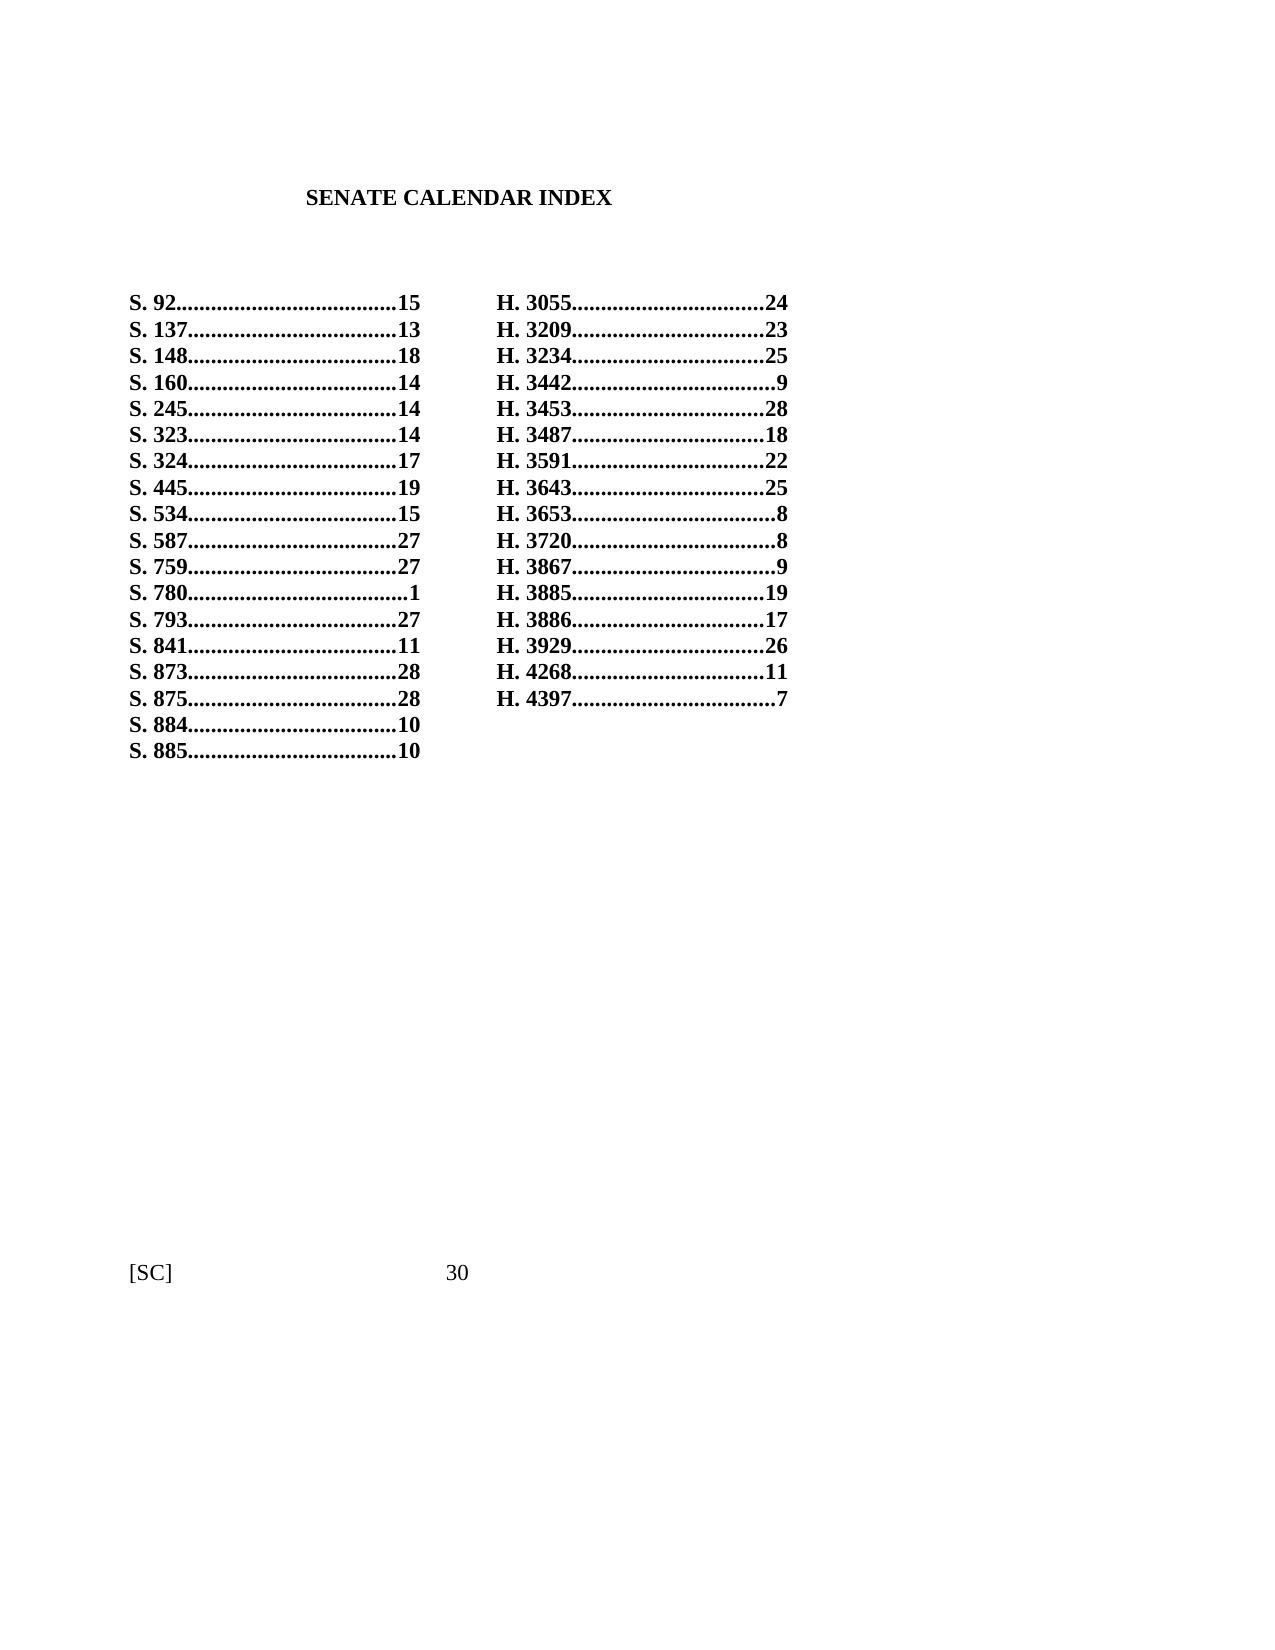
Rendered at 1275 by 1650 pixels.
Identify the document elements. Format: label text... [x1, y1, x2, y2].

text H. 3643 25 [496, 474, 789, 500]
text S. 92 15 [129, 289, 421, 316]
text H. 3885 19 [496, 579, 789, 606]
text H. 3234 25 [496, 342, 789, 368]
text H. 3453 28 [496, 395, 789, 421]
text S. 245 14 [129, 395, 421, 421]
text S. 323 14 [129, 421, 421, 448]
text H. 4268 11 [496, 658, 789, 685]
text S. 885 10 [129, 737, 421, 764]
text S. 759 27 [129, 553, 421, 579]
text H. 3653 8 [496, 500, 789, 527]
text S. 884 10 [129, 711, 421, 737]
text H. 3720 8 [496, 527, 789, 553]
text H. 3929 26 [496, 632, 789, 658]
text S. 793 27 [129, 606, 421, 632]
text H. 3487 18 [496, 421, 789, 448]
text H. 3886 17 [496, 606, 789, 632]
text H. 4397 7 [496, 685, 789, 711]
text SENATE CALENDAR INDEX [129, 184, 789, 210]
text H. 3055 24 [496, 289, 789, 316]
text S. 445 19 [129, 474, 421, 500]
text S. 780 1 [129, 579, 421, 606]
text H. 3209 23 [496, 316, 789, 342]
text S. 534 15 [129, 500, 421, 527]
text S. 137 13 [129, 316, 421, 342]
text H. 3442 9 [496, 368, 789, 395]
text S. 148 18 [129, 342, 421, 368]
text S. 324 17 [129, 448, 421, 474]
text S. 841 11 [129, 632, 421, 658]
text S. 160 14 [129, 368, 421, 395]
text S. 587 27 [129, 527, 421, 553]
text S. 873 28 [129, 658, 421, 685]
text S. 875 28 [129, 685, 421, 711]
text H. 3867 9 [496, 553, 789, 579]
text H. 3591 22 [496, 448, 789, 474]
